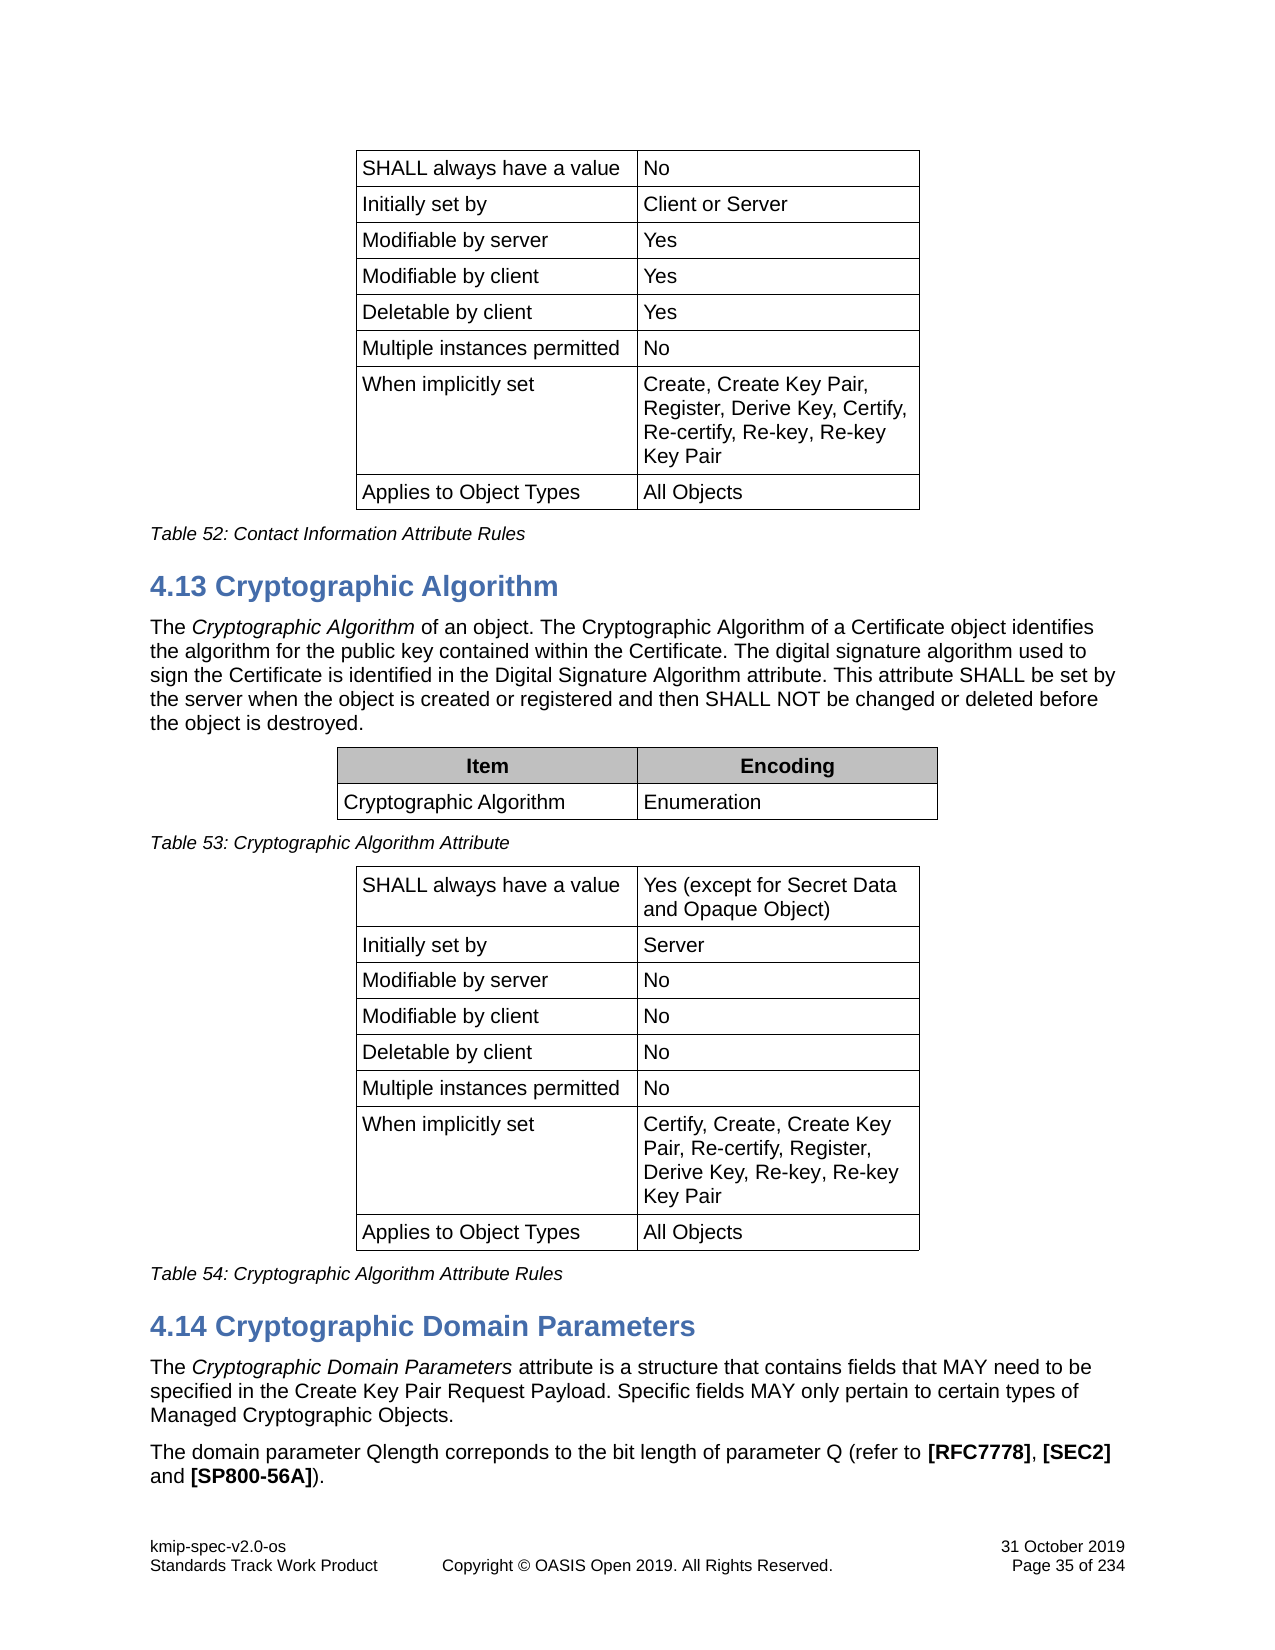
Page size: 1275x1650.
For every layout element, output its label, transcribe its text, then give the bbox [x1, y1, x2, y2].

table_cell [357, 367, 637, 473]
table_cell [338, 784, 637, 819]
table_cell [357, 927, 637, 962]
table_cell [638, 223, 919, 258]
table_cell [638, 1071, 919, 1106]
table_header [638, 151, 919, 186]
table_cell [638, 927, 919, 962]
text Table 54: Cryptographic Algorithm Attribute Rules [150, 1263, 1125, 1284]
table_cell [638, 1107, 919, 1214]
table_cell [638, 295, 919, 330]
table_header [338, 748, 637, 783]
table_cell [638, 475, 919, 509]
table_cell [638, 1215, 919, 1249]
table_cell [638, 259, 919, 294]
subtitle Cryptographic Domain Parameters [150, 1309, 1125, 1343]
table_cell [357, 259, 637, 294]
text The Cryptographic Algorithm of an object. The Cryptographic Algorithm of a Certificate object identifies the algorithm for the public key contained within the Certificate. The digital signature algorithm used to sign the Certificate is identified in the Digital Signature Algorithm attribute. This attribute SHALL be set by the server when the object is created or registered and then SHALL NOT be changed or deleted before the object is destroyed. [150, 615, 1125, 735]
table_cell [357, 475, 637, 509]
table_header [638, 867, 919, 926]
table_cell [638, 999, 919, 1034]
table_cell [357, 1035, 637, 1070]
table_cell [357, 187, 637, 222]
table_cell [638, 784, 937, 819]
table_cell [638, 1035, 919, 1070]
text The domain parameter Qlength correponds to the bit length of parameter Q (refer to [RFC7778], [SEC2] and [SP800-56A]). [150, 1439, 1125, 1487]
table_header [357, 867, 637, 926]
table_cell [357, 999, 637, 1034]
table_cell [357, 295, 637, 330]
text Table 53: Cryptographic Algorithm Attribute [150, 832, 1125, 854]
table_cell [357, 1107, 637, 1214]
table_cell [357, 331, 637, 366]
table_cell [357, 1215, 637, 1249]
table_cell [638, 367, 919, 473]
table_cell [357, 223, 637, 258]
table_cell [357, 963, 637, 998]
text The Cryptographic Domain Parameters attribute is a structure that contains fields that MAY need to be specified in the Create Key Pair Request Payload. Specific fields MAY only pertain to certain types of Managed Cryptographic Objects. [150, 1355, 1125, 1427]
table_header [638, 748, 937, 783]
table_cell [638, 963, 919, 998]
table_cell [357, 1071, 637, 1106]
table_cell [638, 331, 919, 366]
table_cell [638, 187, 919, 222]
subtitle Cryptographic Algorithm [150, 569, 1125, 602]
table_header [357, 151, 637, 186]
text Table 52: Contact Information Attribute Rules [150, 522, 1125, 544]
